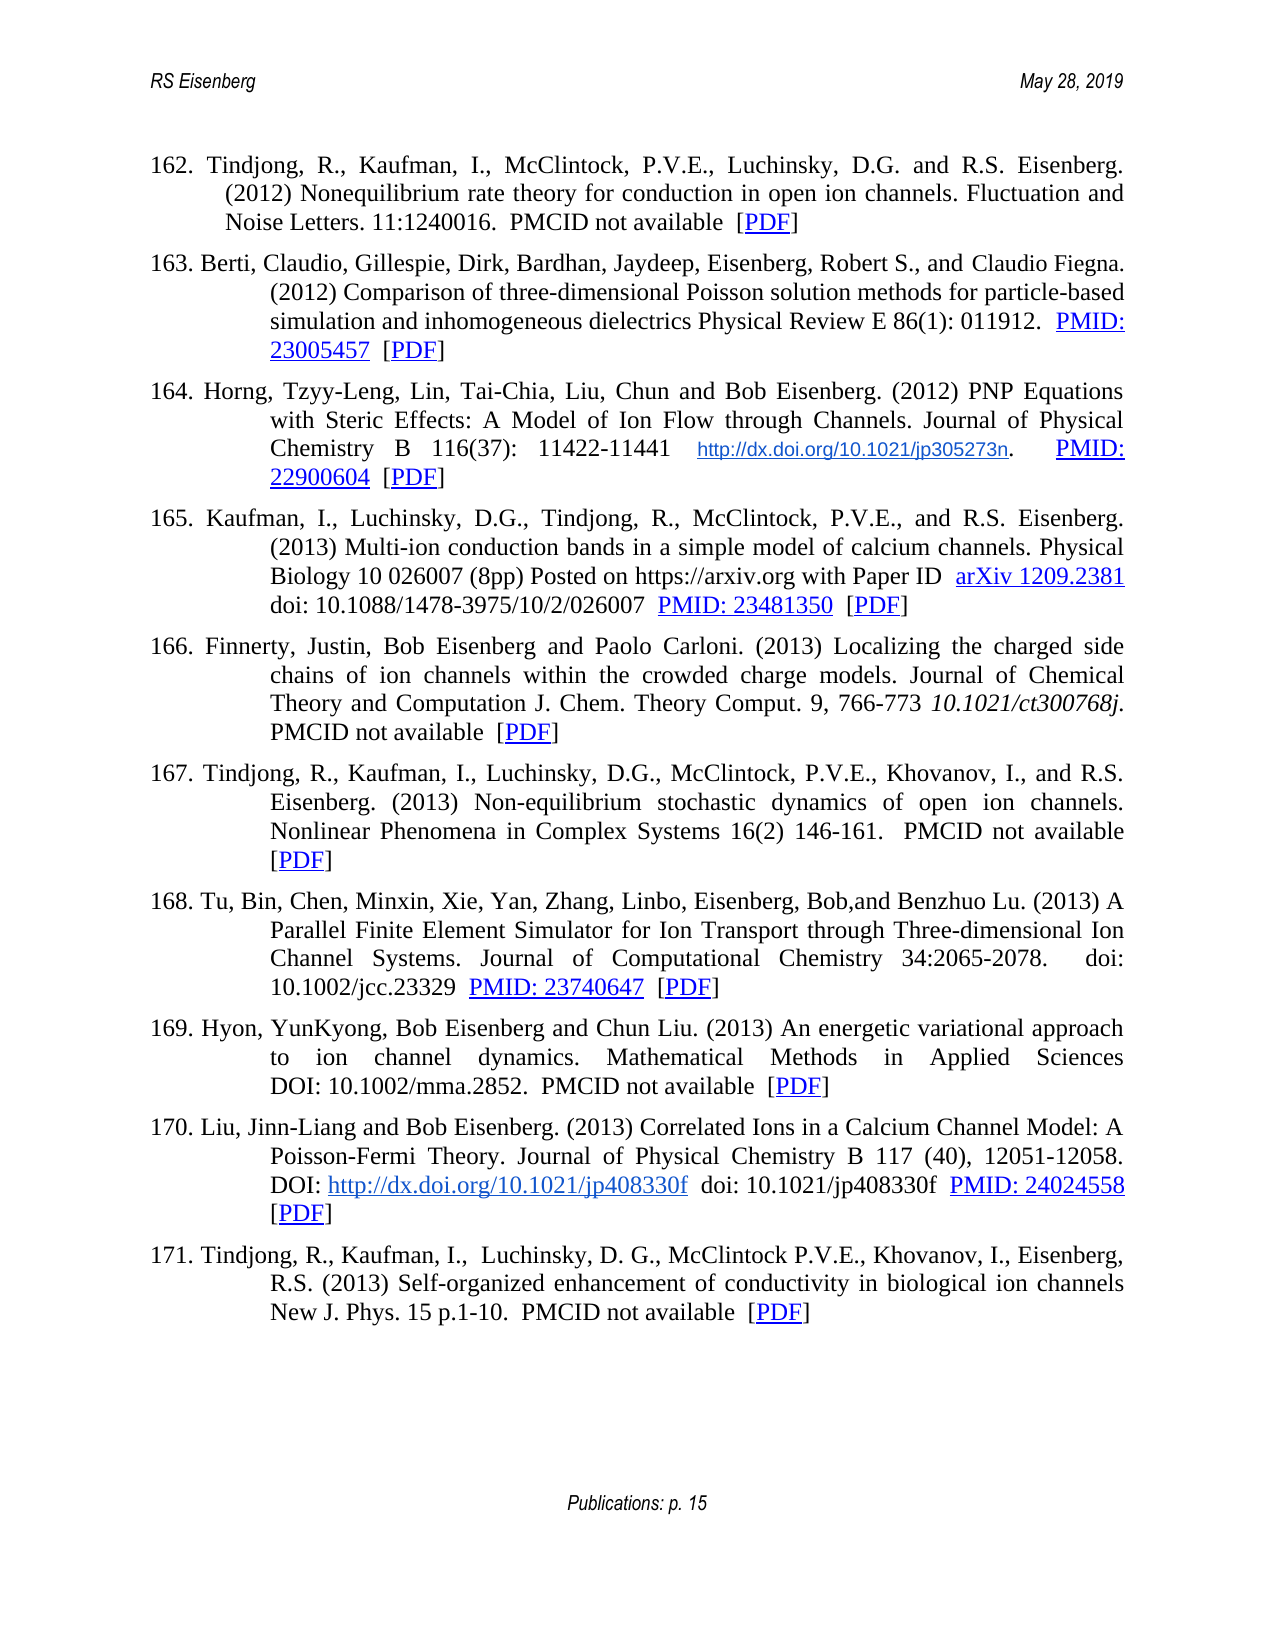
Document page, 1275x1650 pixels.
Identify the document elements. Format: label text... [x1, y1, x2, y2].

text 171. Tindjong, R., Kaufman, I., Luchinsky, D. G., McClintock P.V.E., Khovanov, I., Eisenberg, R.S. (2013) Self-organized enhancement of conductivity in biological ion channels New J. Phys. 15 p.1-10. PMCID not available [PDF] [150, 1240, 1125, 1326]
text 166. Finnerty, Justin, Bob Eisenberg and Paolo Carloni. (2013) Localizing the charged side chains of ion channels within the crowded charge models. Journal of Chemical Theory and Computation J. Chem. Theory Comput. 9, 766-773 10.1021/ct300768j. PMCID not available [PDF] [150, 631, 1125, 746]
text 162. Tindjong, R., Kaufman, I., McClintock, P.V.E., Luchinsky, D.G. and R.S. Eisenberg. (2012) Nonequilibrium rate theory for conduction in open ion channels. Fluctuation and Noise Letters. 11:1240016. PMCID not available [PDF] [150, 150, 1125, 236]
text 165. Kaufman, I., Luchinsky, D.G., Tindjong, R., McClintock, P.V.E., and R.S. Eisenberg. (2013) Multi-ion conduction bands in a simple model of calcium channels. Physical Biology 10 026007 (8pp) Posted on https://arxiv.org with Paper ID arXiv 1209.2381 doi: 10.1088/1478-3975/10/2/026007 PMID: 23481350 [PDF] [150, 503, 1125, 618]
text 164. Horng, Tzyy-Leng, Lin, Tai-Chia, Liu, Chun and Bob Eisenberg. (2012) PNP Equations with Steric Effects: A Model of Ion Flow through Channels. Journal of Physical Chemistry B 116(37): 11422-11441 http://dx.doi.org/10.1021/jp305273n. PMID: 22900604 [PDF] [150, 376, 1125, 491]
text 167. Tindjong, R., Kaufman, I., Luchinsky, D.G., McClintock, P.V.E., Khovanov, I., and R.S. Eisenberg. (2013) Non-equilibrium stochastic dynamics of open ion channels. Nonlinear Phenomena in Complex Systems 16(2) 146-161. PMCID not available [PDF] [150, 758, 1125, 873]
text 168. Tu, Bin, Chen, Minxin, Xie, Yan, Zhang, Linbo, Eisenberg, Bob,and Benzhuo Lu. (2013) A Parallel Finite Element Simulator for Ion Transport through Three-dimensional Ion Channel Systems. Journal of Computational Chemistry 34:2065-2078. doi: 10.1002/jcc.23329 PMID: 23740647 [PDF] [150, 886, 1125, 1001]
text 170. Liu, Jinn-Liang and Bob Eisenberg. (2013) Correlated Ions in a Calcium Channel Model: A Poisson-Fermi Theory. Journal of Physical Chemistry B 117 (40), 12051-12058. DOI: http://dx.doi.org/10.1021/jp408330f doi: 10.1021/jp408330f PMID: 24024558 [PDF] [150, 1112, 1125, 1227]
text 163. Berti, Claudio, Gillespie, Dirk, Bardhan, Jaydeep, Eisenberg, Robert S., and Claudio Fiegna. (2012) Comparison of three-dimensional Poisson solution methods for particle-based simulation and inhomogeneous dielectrics Physical Review E 86(1): 011912. PMID: 23005457 [PDF] [150, 248, 1125, 363]
text 169. Hyon, YunKyong, Bob Eisenberg and Chun Liu. (2013) An energetic variational approach to ion channel dynamics. Mathematical Methods in Applied Sciences DOI: 10.1002/mma.2852. PMCID not available [PDF] [150, 1013, 1125, 1100]
